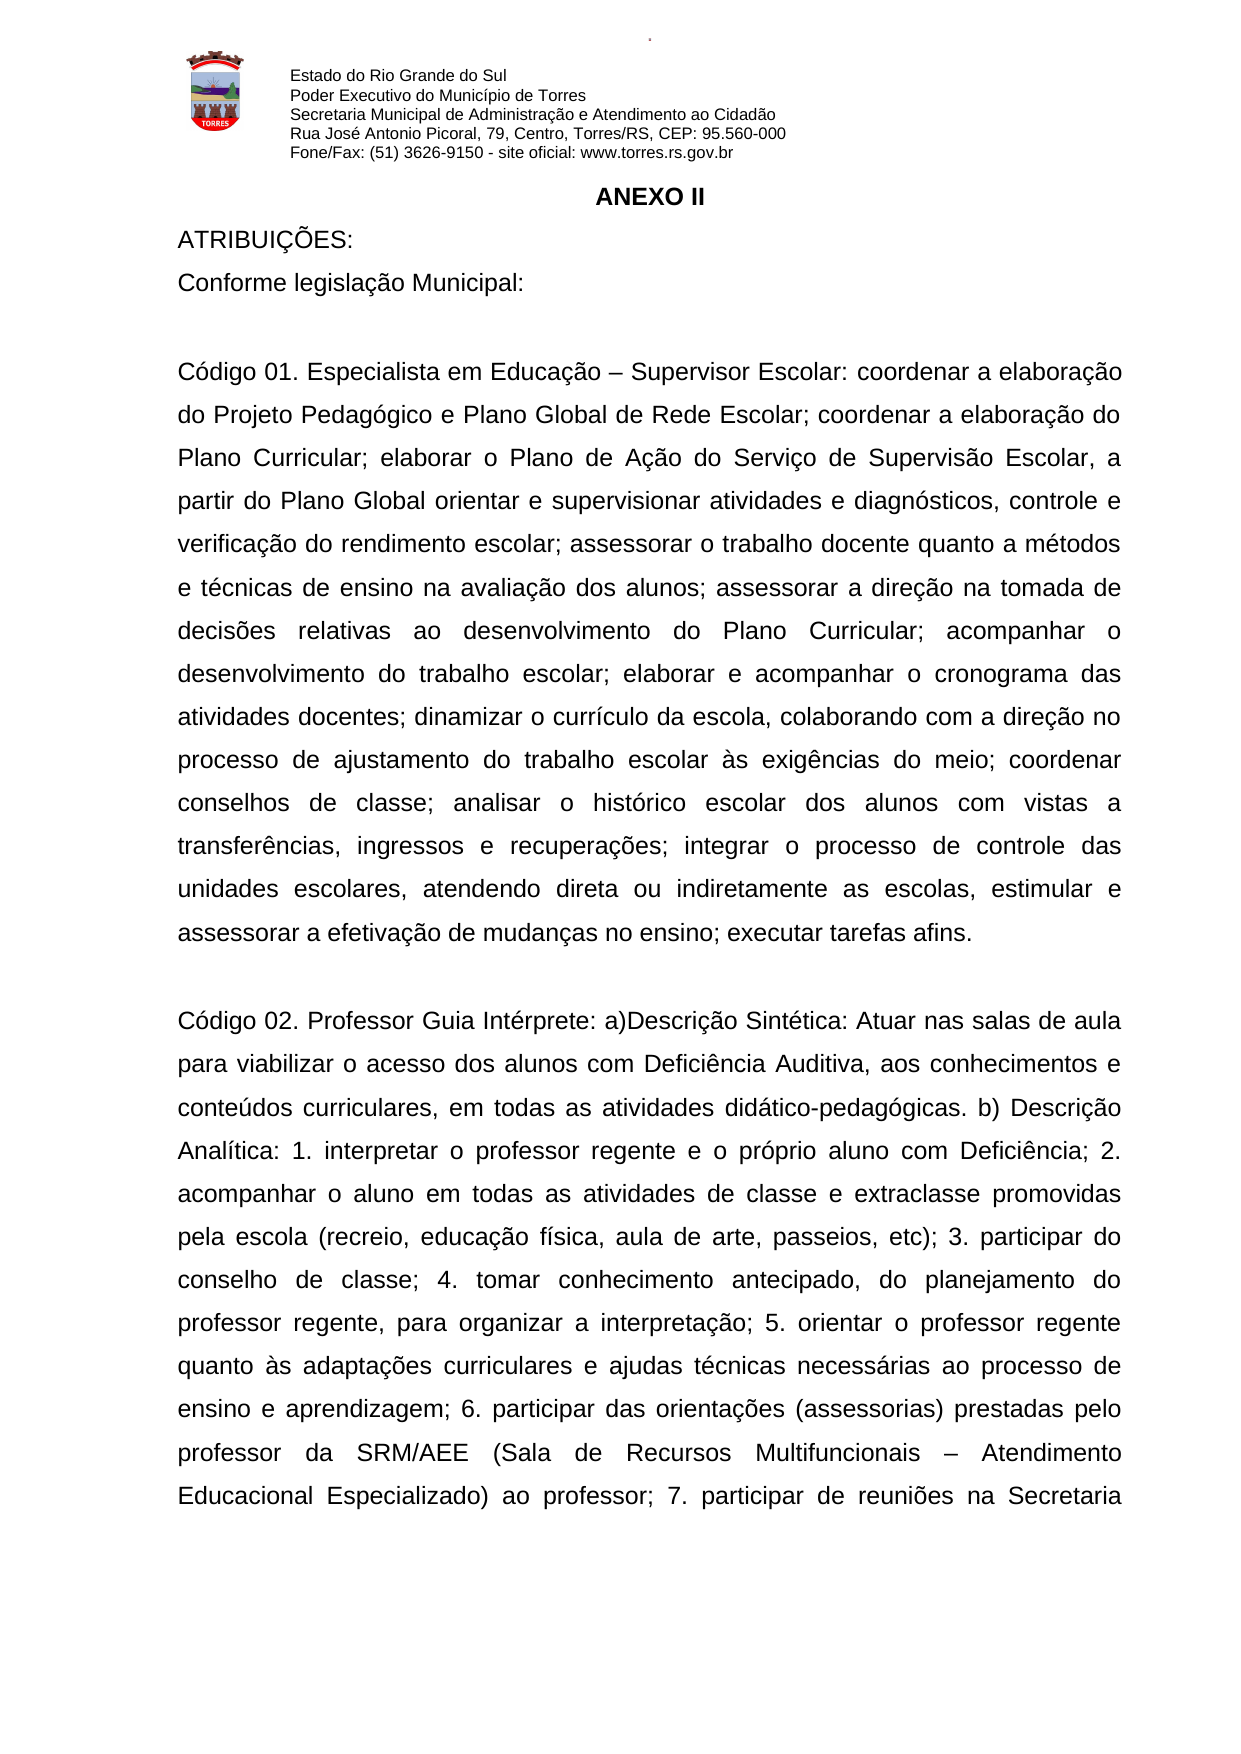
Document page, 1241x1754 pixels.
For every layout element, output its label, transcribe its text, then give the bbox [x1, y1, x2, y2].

text ATRIBUIÇÕES: [177, 225, 1123, 254]
text Código 01. Especialista em Educação – Supervisor Escolar: coordenar a elaboração do Projeto Pedagógico e Plano Global de Rede Escolar; coordenar a elaboração do Plano Curricular; elaborar o Plano de Ação do Serviço de Supervisão Escolar, a partir do Plano Global orientar e supervisionar atividades e diagnósticos, controle e verificação do rendimento escolar; assessorar o trabalho docente quanto a métodos e técnicas de ensino na avaliação dos alunos; assessorar a direção na tomada de decisões relativas ao desenvolvimento do Plano Curricular; acompanhar o desenvolvimento do trabalho escolar; elaborar e acompanhar o cronograma das atividades docentes; dinamizar o currículo da escola, colaborando com a direção no processo de ajustamento do trabalho escolar às exigências do meio; coordenar conselhos de classe; analisar o histórico escolar dos alunos com vistas a transferências, ingressos e recuperações; integrar o processo de controle das unidades escolares, atendendo direta ou indiretamente as escolas, estimular e assessorar a efetivação de mudanças no ensino; executar tarefas afins. [177, 357, 1123, 946]
text Conforme legislação Municipal: [177, 268, 1123, 297]
text ANEXO II [177, 182, 1123, 211]
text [177, 1006, 1123, 1509]
picture [186, 51, 244, 131]
